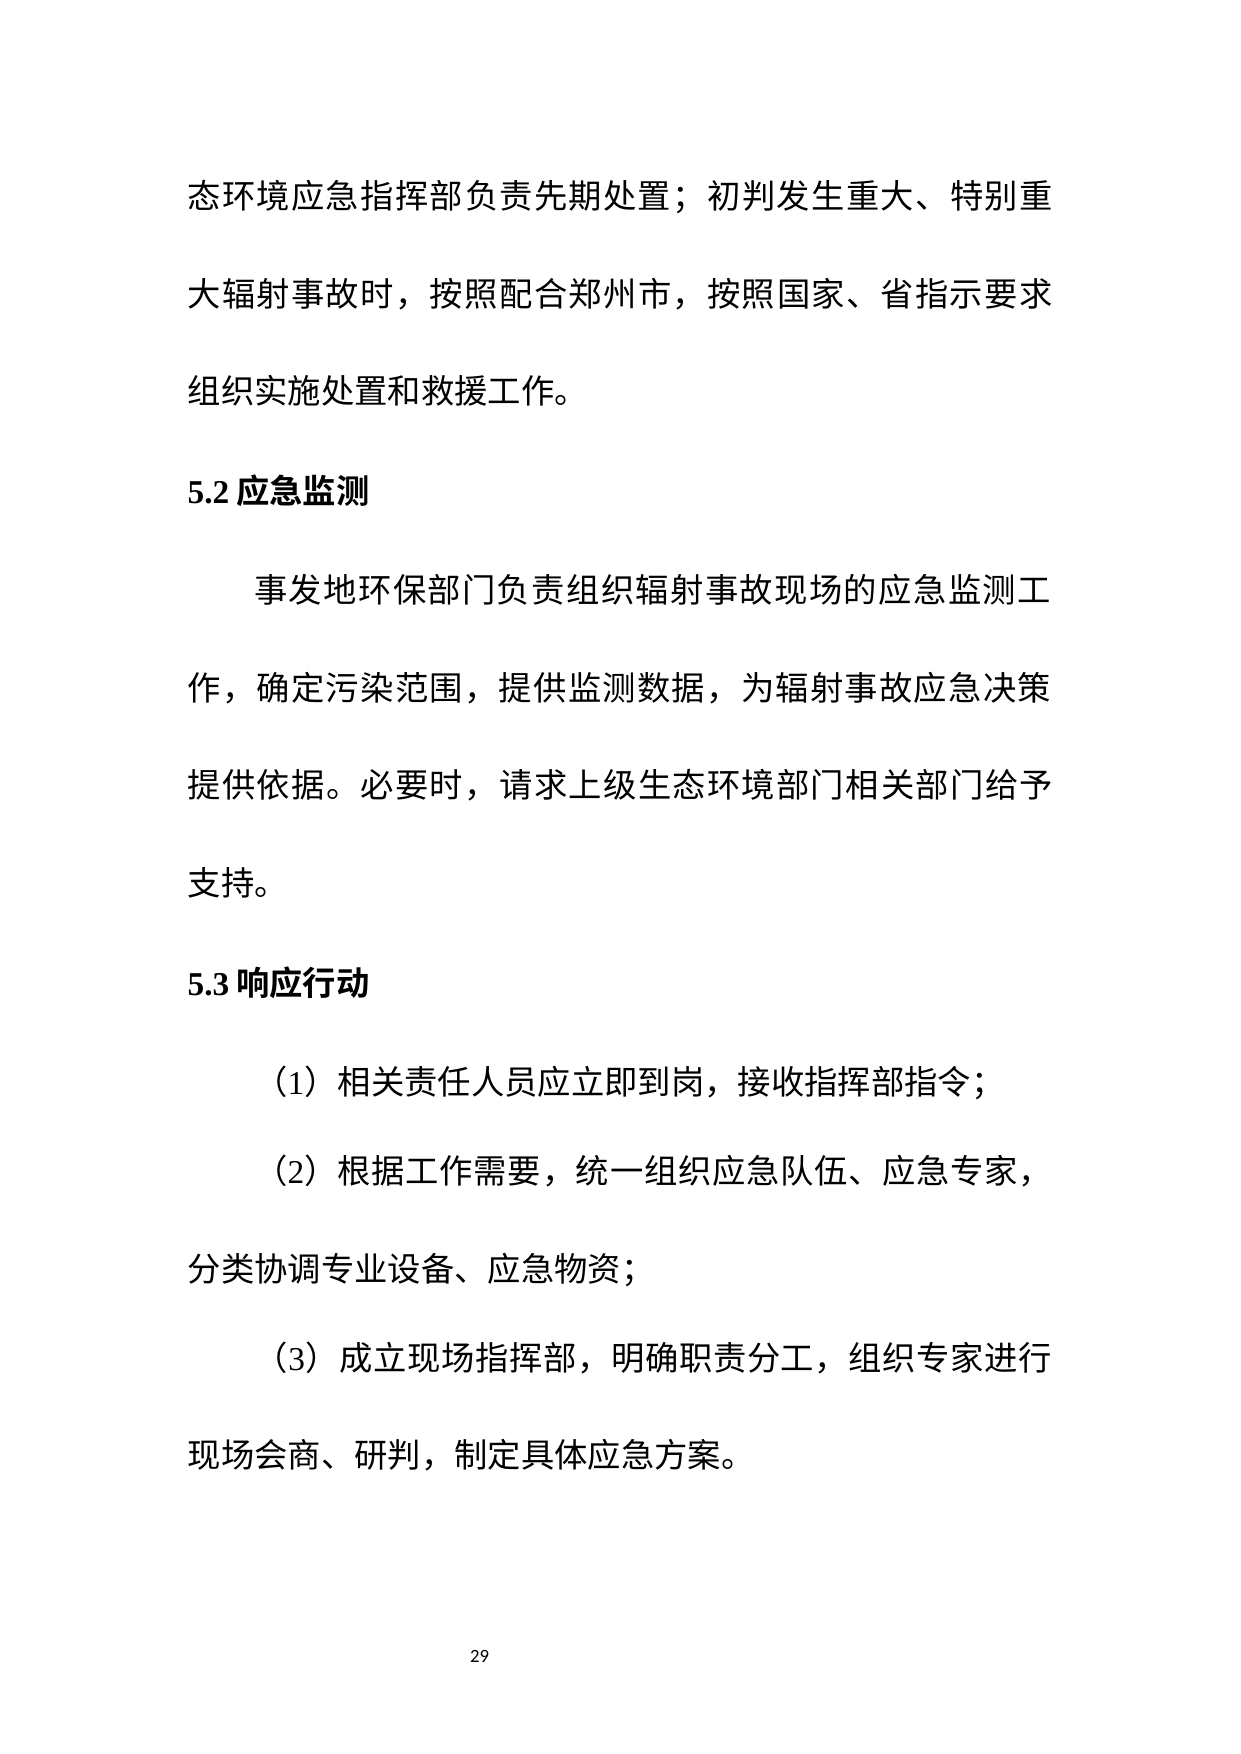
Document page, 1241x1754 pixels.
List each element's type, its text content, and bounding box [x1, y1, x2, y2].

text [187, 162, 1053, 422]
text 事发地环保部门负责组织辐射事故现场的应急监测工作，确定污染范围，提供监测数据，为辐射事故应急决策提供依据。必要时，请求上级生态环境部门相关部门给予支持。 [187, 556, 1053, 913]
list （3）成立现场指挥部，明确职责分工，组织专家进行现场会商、研判，制定具体应急方案。 [187, 1323, 1053, 1486]
list 根据工作需要，统一组织应急队伍、应急专家，分类协调专业设备、应急物资； [187, 1136, 1053, 1299]
list 相关责任人员应立即到岗，接收指挥部指令； [187, 1047, 1053, 1112]
subtitle 5.3响应行动 [187, 948, 1053, 1013]
subtitle 5.2应急监测 [187, 456, 1053, 521]
